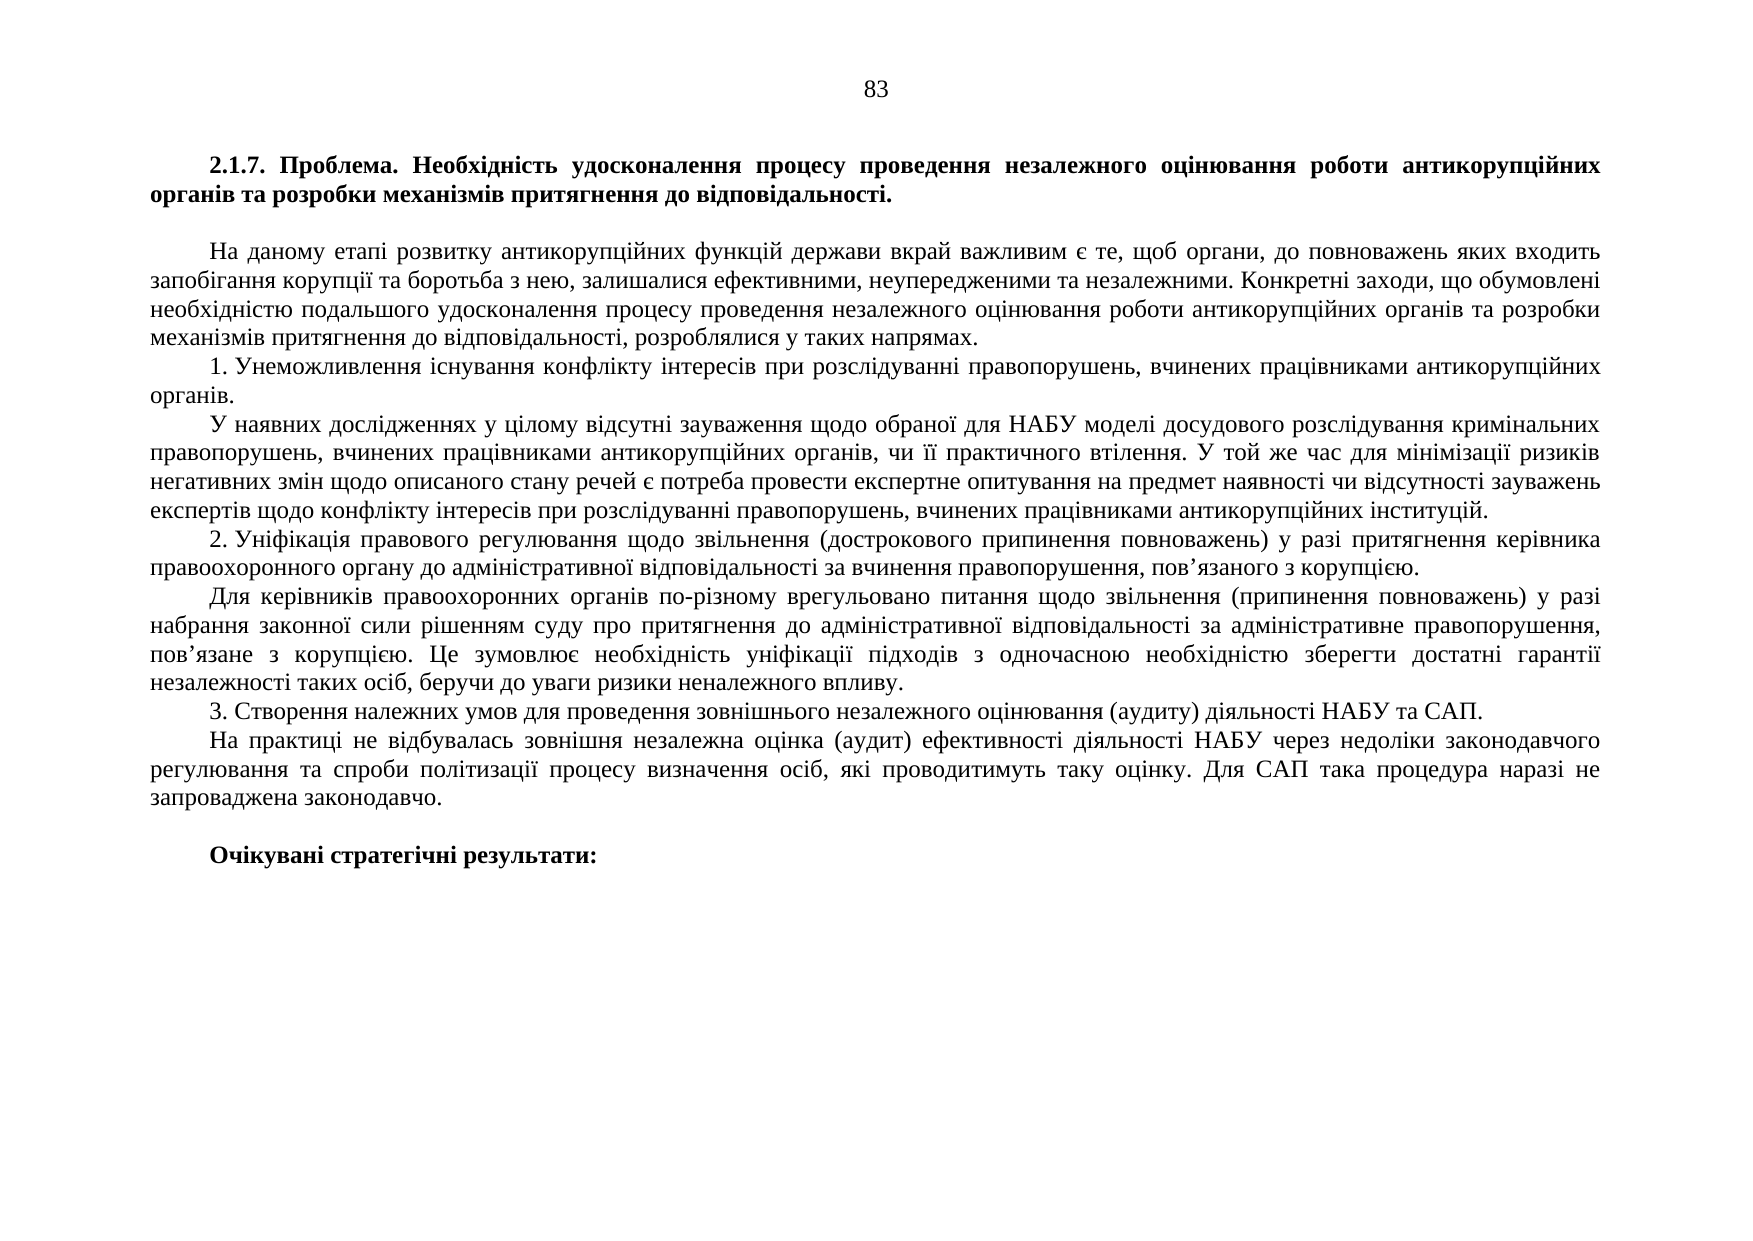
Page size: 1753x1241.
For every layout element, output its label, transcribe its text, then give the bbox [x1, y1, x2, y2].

text 2. Уніфікація правового регулювання щодо звільнення (дострокового припинення повноважень) у разі притягнення керівника правоохоронного органу до адміністративної відповідальності за вчинення правопорушення, пов’язаного з корупцією. [150, 524, 1602, 581]
text 2.1.7. Проблема. Необхідність удосконалення процесу проведення незалежного оцінювання роботи антикорупційних органів та розробки механізмів притягнення до відповідальності. [150, 150, 1602, 207]
text На даному етапі розвитку антикорупційних функцій держави вкрай важливим є те, щоб органи, до повноважень яких входить запобігання корупції та боротьба з нею, залишалися ефективними, неупередженими та незалежними. Конкретні заходи, що обумовлені необхідністю подальшого удосконалення процесу проведення незалежного оцінювання роботи антикорупційних органів та розробки механізмів притягнення до відповідальності, розроблялися у таких напрямах. [150, 236, 1602, 351]
text 1. Унеможливлення існування конфлікту інтересів при розслідуванні правопорушень, вчинених працівниками антикорупційних органів. [150, 351, 1602, 409]
text Очікувані стратегічні результати: [150, 840, 1602, 869]
text Для керівників правоохоронних органів по-різному врегульовано питання щодо звільнення (припинення повноважень) у разі набрання законної сили рішенням суду про притягнення до адміністративної відповідальності за адміністративне правопорушення, пов’язане з корупцією. Це зумовлює необхідність уніфікації підходів з одночасною необхідністю зберегти достатні гарантії незалежності таких осіб, беручи до уваги ризики неналежного впливу. [150, 581, 1602, 696]
text 3. Створення належних умов для проведення зовнішнього незалежного оцінювання (аудиту) діяльності НАБУ та САП. [150, 696, 1602, 725]
text На практиці не відбувалась зовнішня незалежна оцінка (аудит) ефективності діяльності НАБУ через недоліки законодавчого регулювання та спроби політизації процесу визначення осіб, які проводитимуть таку оцінку. Для САП така процедура наразі не запроваджена законодавчо. [150, 725, 1602, 811]
text У наявних дослідженнях у цілому відсутні зауваження щодо обраної для НАБУ моделі досудового розслідування кримінальних правопорушень, вчинених працівниками антикорупційних органів, чи її практичного втілення. У той же час для мінімізації ризиків негативних змін щодо описаного стану речей є потреба провести експертне опитування на предмет наявності чи відсутності зауважень експертів щодо конфлікту інтересів при розслідуванні правопорушень, вчинених працівниками антикорупційних інституцій. [150, 409, 1602, 524]
